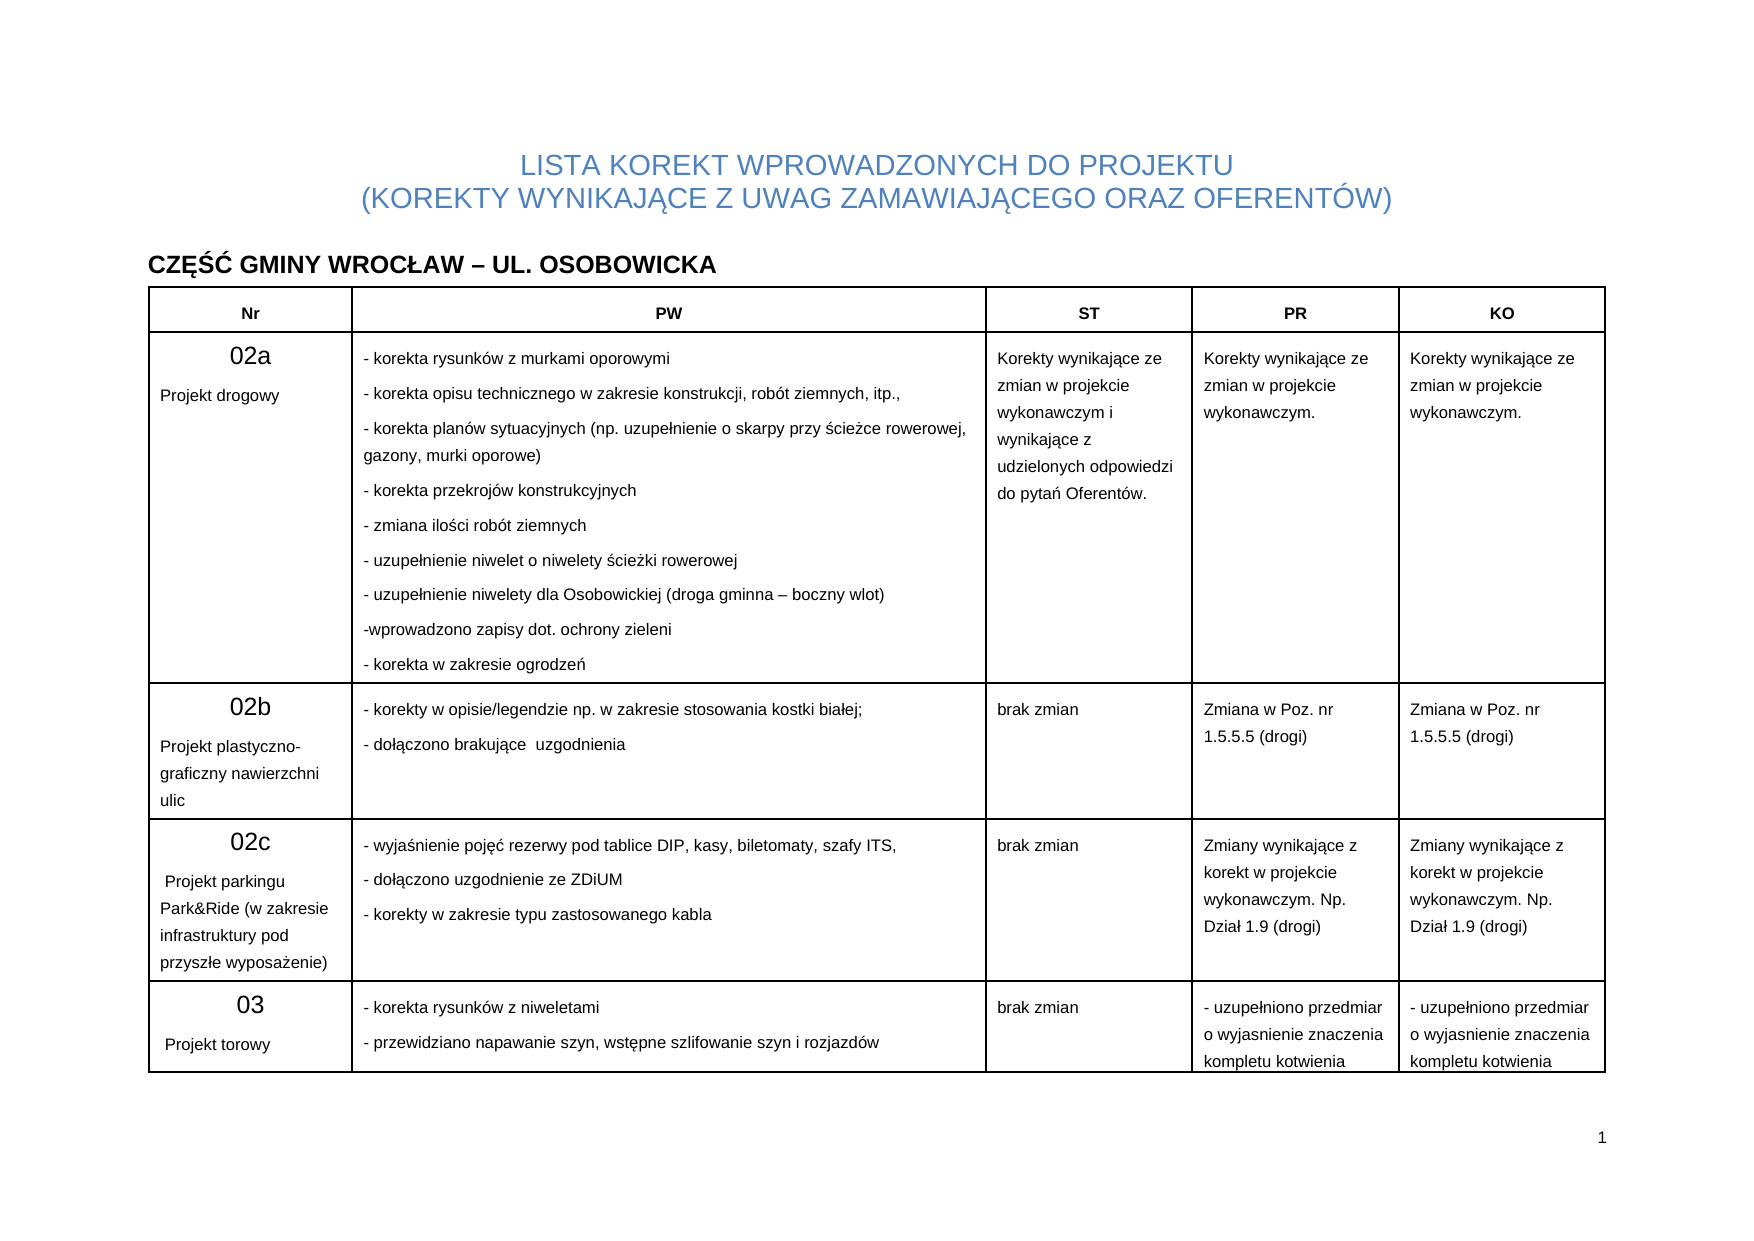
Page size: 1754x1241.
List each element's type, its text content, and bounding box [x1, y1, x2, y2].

table_cell Zmiana w Poz. nr 1.5.5.5 (drogi) [1400, 684, 1604, 817]
table_cell Korekty wynikające ze zmian w projekcie wykonawczym i wynikające z udzielonych odpowiedzi do pytań Oferentów. [987, 333, 1191, 682]
text LISTA KOREKT WPROWADZONYCH DO PROJEKTU [148, 148, 1606, 181]
table_header KO [1400, 288, 1604, 331]
table_cell brak zmian [987, 684, 1191, 817]
table_cell Korekty wynikające ze zmian w projekcie wykonawczym. [1400, 333, 1604, 682]
table_header PW [353, 288, 985, 331]
table_cell - korekta rysunków z murkami oporowymi - korekta opisu technicznego w zakresie konstrukcji, robót ziemnych, itp., - korekta planów sytuacyjnych (np. uzupełnienie o skarpy przy ścieżce rowerowej, gazony, murki oporowe) - korekta przekrojów konstrukcyjnych - zmiana ilości robót ziemnych - uzupełnienie niwelet o niwelety ścieżki rowerowej - uzupełnienie niwelety dla Osobowickiej (droga gminna – boczny wlot) -wprowadzono zapisy dot. ochrony zieleni - korekta w zakresie ogrodzeń [353, 333, 985, 682]
table_header ST [987, 288, 1191, 331]
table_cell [353, 982, 985, 1071]
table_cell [1400, 982, 1604, 1071]
table_cell Zmiany wynikające z korekt w projekcie wykonawczym. Np. Dział 1.9 (drogi) [1193, 820, 1398, 980]
table_cell Zmiany wynikające z korekt w projekcie wykonawczym. Np. Dział 1.9 (drogi) [1400, 820, 1604, 980]
table_header PR [1193, 288, 1398, 331]
table_cell brak zmian [987, 820, 1191, 980]
table_cell - korekty w opisie/legendzie np. w zakresie stosowania kostki białej; - dołączono brakujące uzgodnienia [353, 684, 985, 817]
table_cell Korekty wynikające ze zmian w projekcie wykonawczym. [1193, 333, 1398, 682]
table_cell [1193, 982, 1398, 1071]
table_cell Zmiana w Poz. nr 1.5.5.5 (drogi) [1193, 684, 1398, 817]
text CZĘŚĆ GMINY WROCŁAW – UL. OSOBOWICKA [148, 249, 1606, 278]
table_cell 02b Projekt plastyczno-graficzny nawierzchni ulic [150, 684, 351, 817]
table_header Nr [150, 288, 351, 331]
text (KOREKTY WYNIKAJĄCE Z UWAG ZAMAWIAJĄCEGO ORAZ OFERENTÓW) [148, 181, 1606, 215]
table_cell 03 Projekt torowy [150, 982, 351, 1071]
table_cell 02a Projekt drogowy [150, 333, 351, 682]
table_cell - wyjaśnienie pojęć rezerwy pod tablice DIP, kasy, biletomaty, szafy ITS, - dołączono uzgodnienie ze ZDiUM - korekty w zakresie typu zastosowanego kabla [353, 820, 985, 980]
table_cell 02c Projekt parkingu Park&Ride (w zakresie infrastruktury pod przyszłe wyposażenie) [150, 820, 351, 980]
table_cell brak zmian [987, 982, 1191, 1071]
